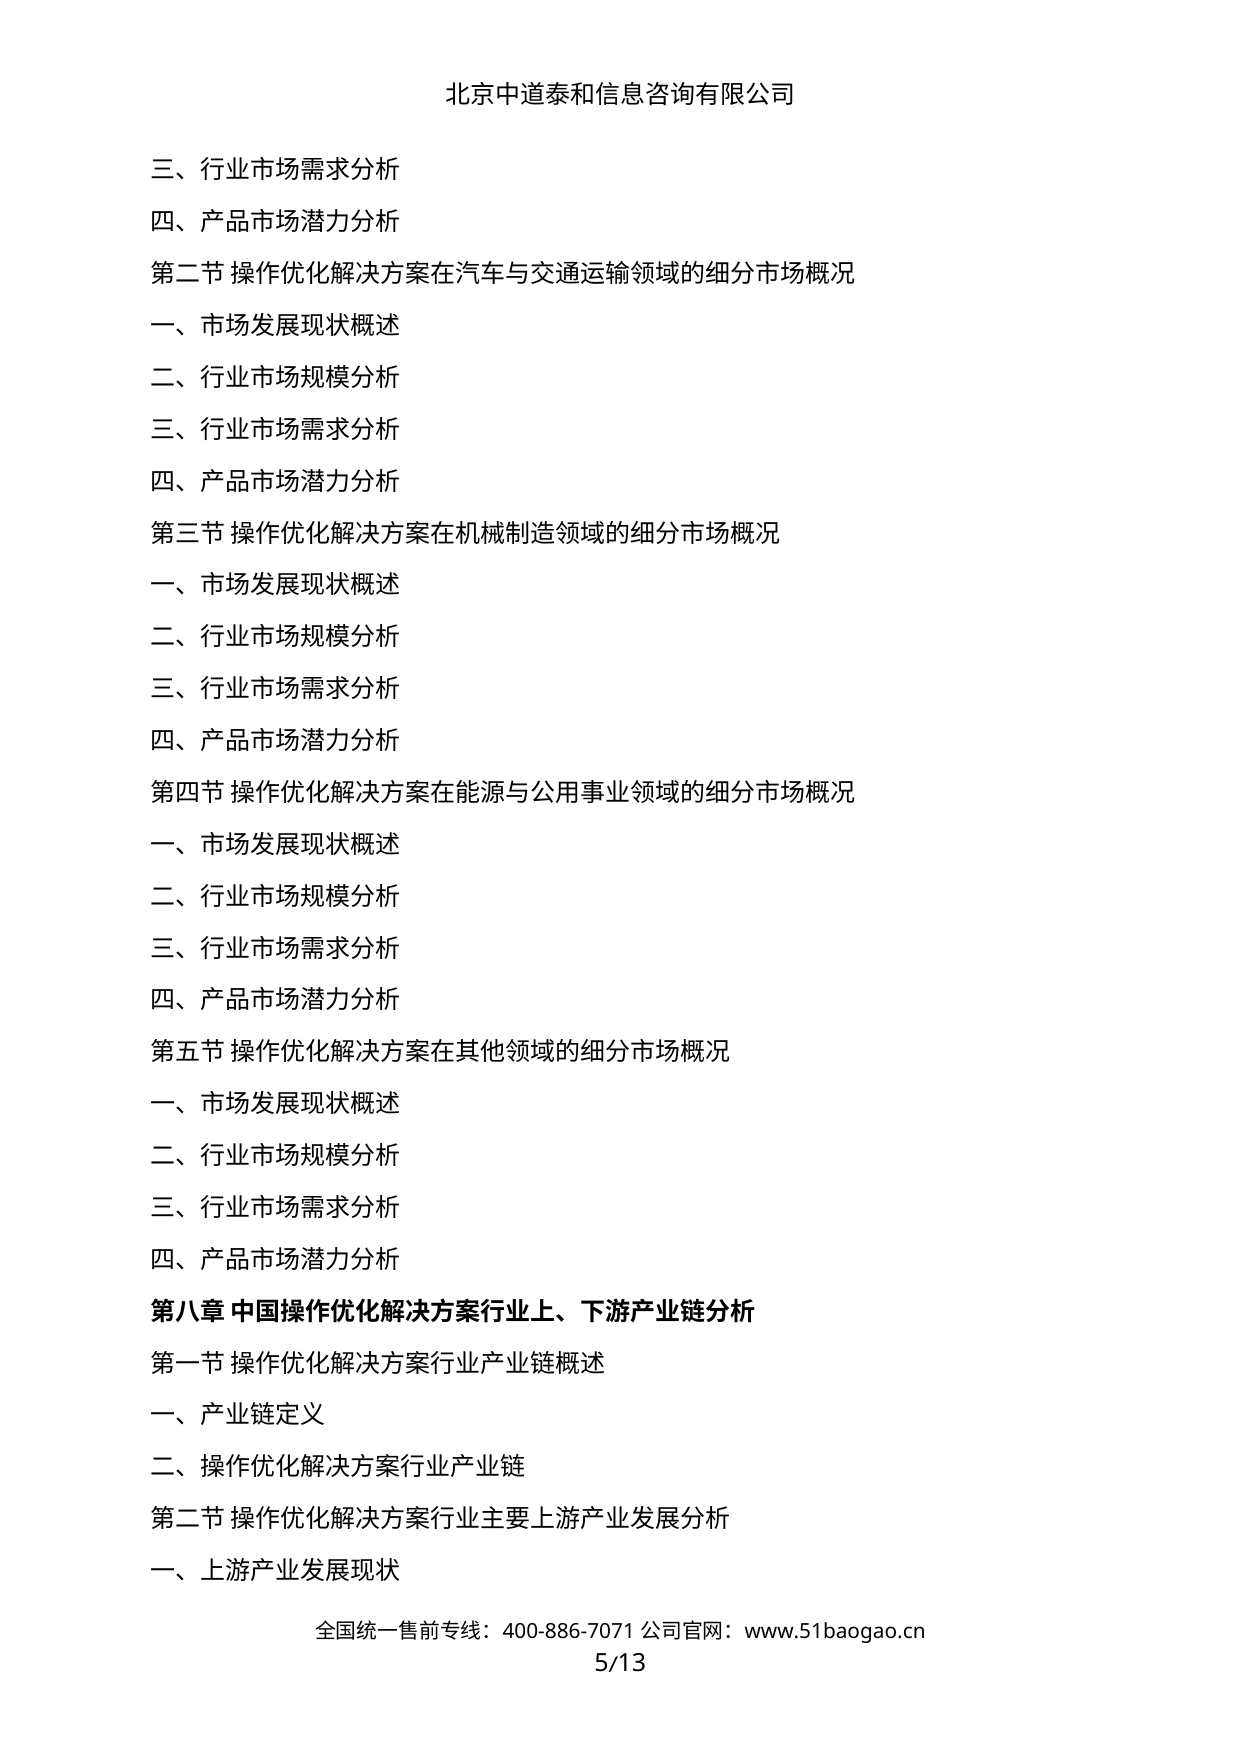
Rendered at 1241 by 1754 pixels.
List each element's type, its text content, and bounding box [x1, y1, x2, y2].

text 一、上游产业发展现状 [150, 1551, 1090, 1587]
text 四、产品市场潜力分析 [150, 980, 1090, 1016]
text 第四节 操作优化解决方案在能源与公用事业领域的细分市场概况 [150, 772, 1090, 809]
text 一、市场发展现状概述 [150, 306, 1090, 342]
text 一、市场发展现状概述 [150, 1084, 1090, 1120]
text 四、产品市场潜力分析 [150, 461, 1090, 497]
text 三、行业市场需求分析 [150, 1187, 1090, 1224]
text 第五节 操作优化解决方案在其他领域的细分市场概况 [150, 1032, 1090, 1068]
text 二、行业市场规模分析 [150, 1136, 1090, 1172]
text 四、产品市场潜力分析 [150, 1239, 1090, 1276]
text 二、操作优化解决方案行业产业链 [150, 1447, 1090, 1483]
text 三、行业市场需求分析 [150, 669, 1090, 705]
text 二、行业市场规模分析 [150, 357, 1090, 394]
text 第三节 操作优化解决方案在机械制造领域的细分市场概况 [150, 513, 1090, 549]
text 四、产品市场潜力分析 [150, 202, 1090, 238]
text 四、产品市场潜力分析 [150, 721, 1090, 757]
text 三、行业市场需求分析 [150, 409, 1090, 446]
text 一、市场发展现状概述 [150, 824, 1090, 861]
text 二、行业市场规模分析 [150, 617, 1090, 653]
text 第二节 操作优化解决方案在汽车与交通运输领域的细分市场概况 [150, 254, 1090, 290]
text 第八章 中国操作优化解决方案行业上、下游产业链分析 [150, 1291, 1090, 1327]
text 第二节 操作优化解决方案行业主要上游产业发展分析 [150, 1499, 1090, 1535]
text 一、市场发展现状概述 [150, 565, 1090, 601]
text 第一节 操作优化解决方案行业产业链概述 [150, 1343, 1090, 1379]
text 二、行业市场规模分析 [150, 876, 1090, 912]
text 三、行业市场需求分析 [150, 928, 1090, 964]
text 三、行业市场需求分析 [150, 150, 1090, 186]
text 一、产业链定义 [150, 1395, 1090, 1431]
